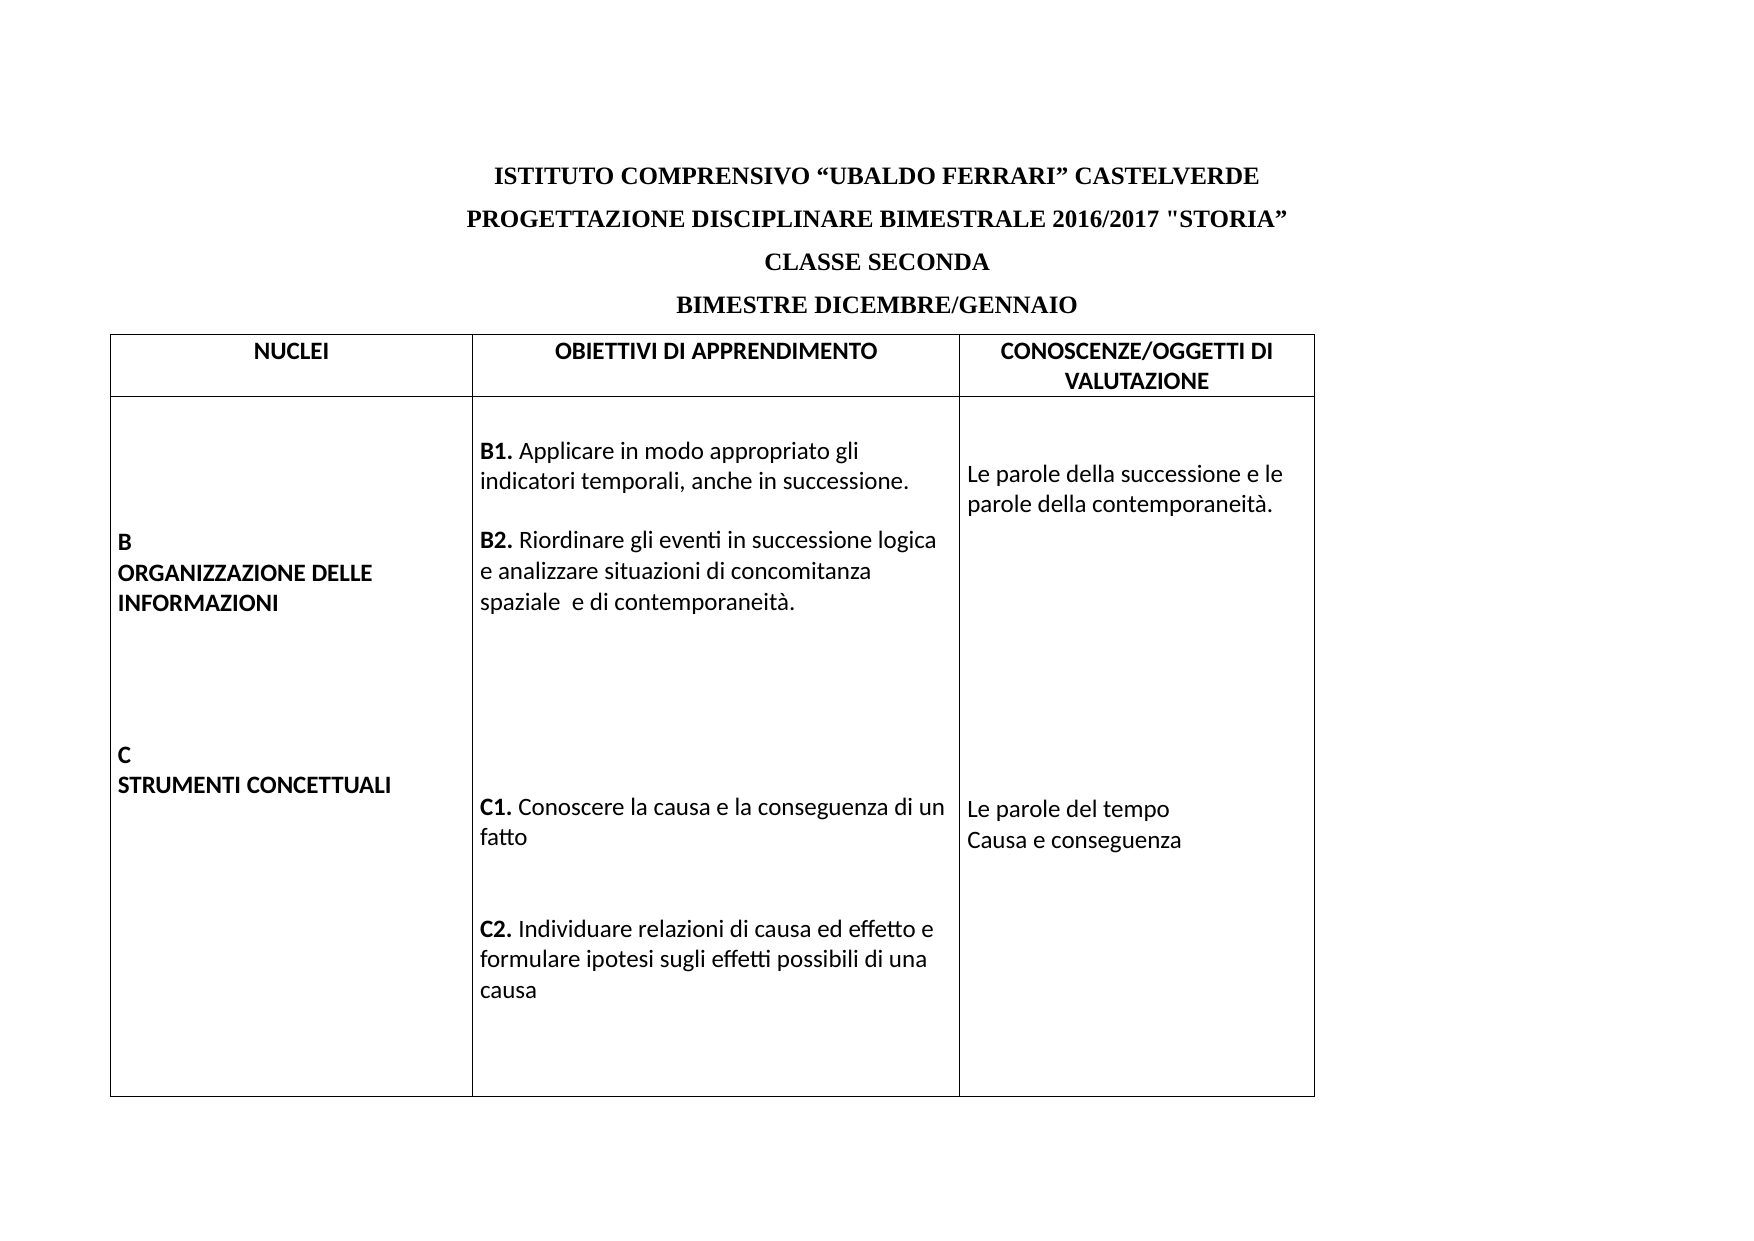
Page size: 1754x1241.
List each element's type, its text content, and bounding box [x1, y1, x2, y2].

text BIMESTRE DICEMBRE/GENNAIO [118, 291, 1636, 319]
table_cell Le parole della successione e le parole della contemporaneità. Le parole del tempo Causa e conseguenza [960, 397, 1314, 1096]
table_cell B1. Applicare in modo appropriato gli indicatori temporali, anche in successione. B2. Riordinare gli eventi in successione logica e analizzare situazioni di concomitanza spaziale e di contemporaneità. C1. Conoscere la causa e la conseguenza di un fatto C2. Individuare relazioni di causa ed effetto e formulare ipotesi sugli effetti possibili di una causa [473, 397, 959, 1096]
text ISTITUTO COMPRENSIVO “UBALDO FERRARI” CASTELVERDE [118, 161, 1636, 190]
text PROGETTAZIONE DISCIPLINARE BIMESTRALE 2016/2017 "STORIA” [118, 204, 1636, 233]
table_header NUCLEI [111, 335, 472, 396]
table_header CONOSCENZE/OGGETTI DI VALUTAZIONE [960, 335, 1314, 396]
table_cell B ORGANIZZAZIONE DELLE INFORMAZIONI C STRUMENTI CONCETTUALI [111, 397, 472, 1096]
text CLASSE SECONDA [118, 247, 1636, 276]
table_header OBIETTIVI DI APPRENDIMENTO [473, 335, 959, 396]
